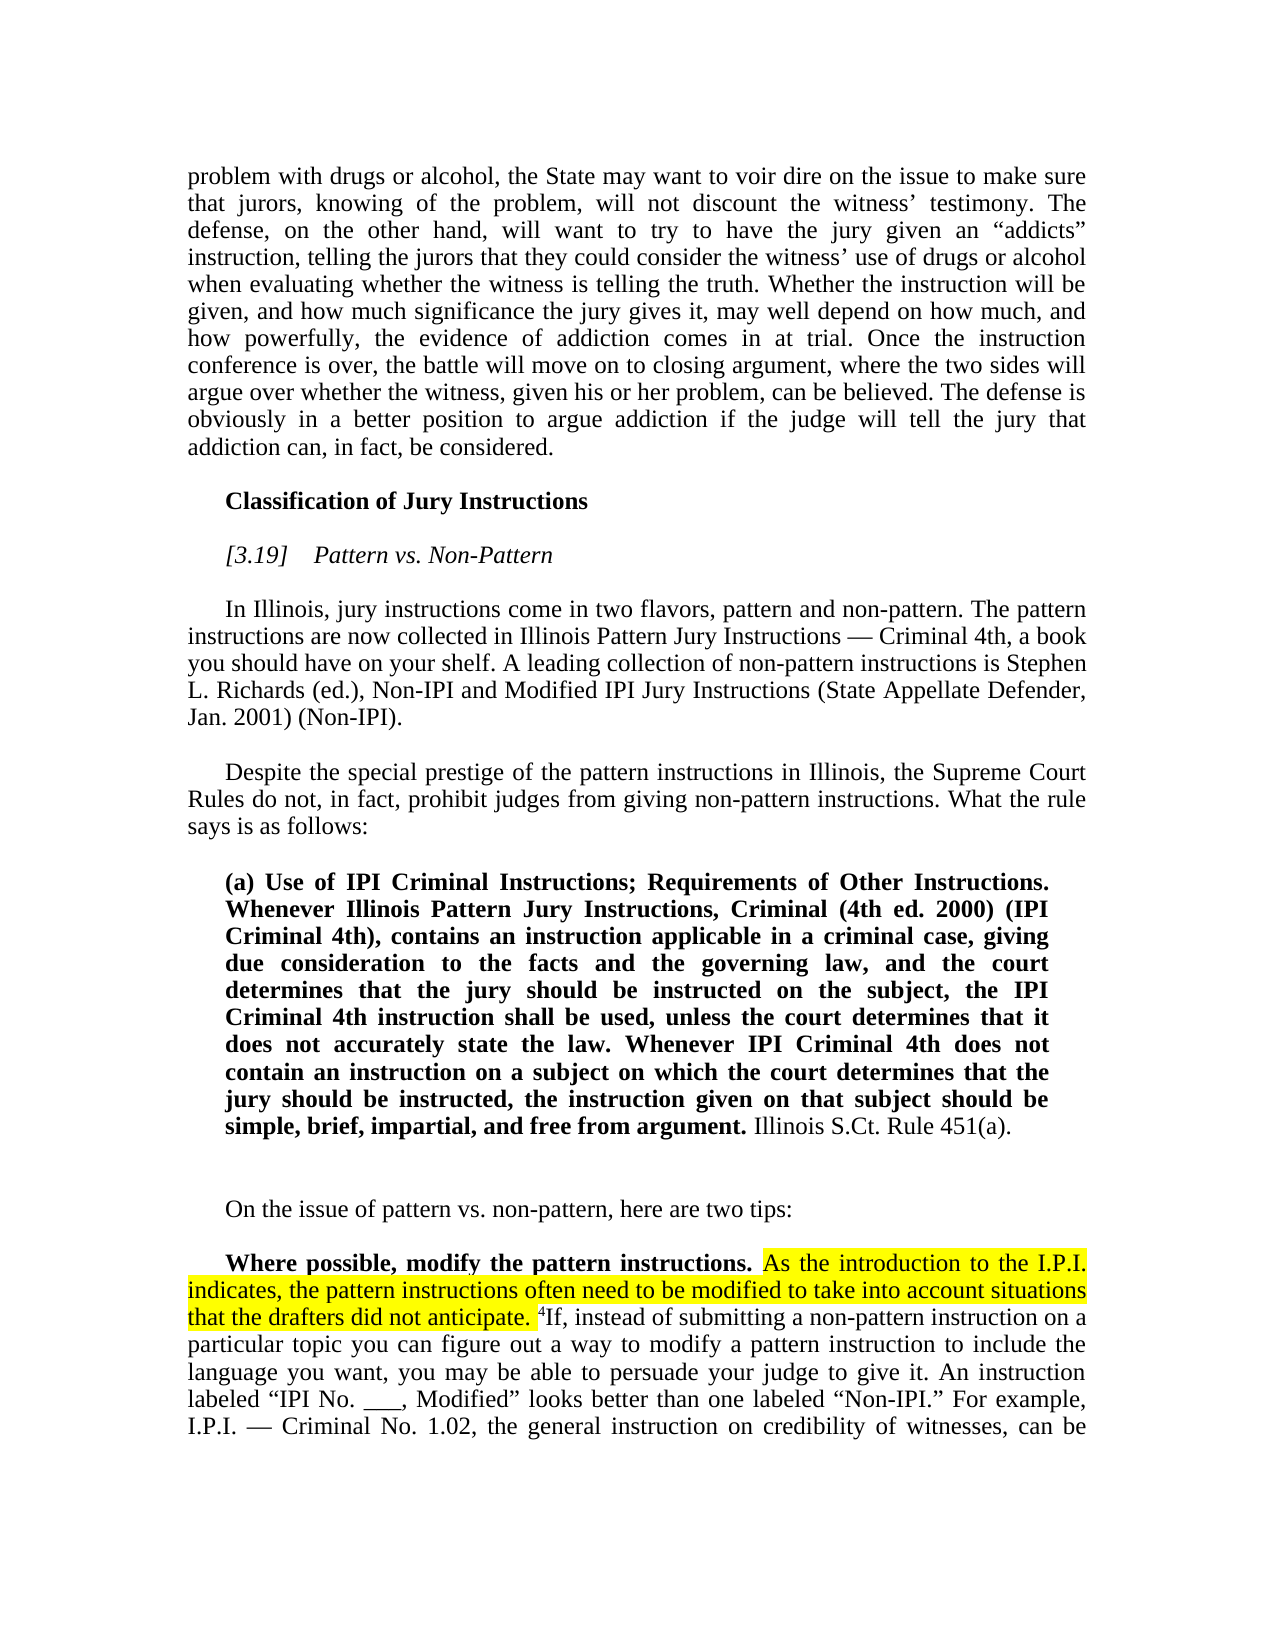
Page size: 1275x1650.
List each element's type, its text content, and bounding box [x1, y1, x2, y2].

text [187, 1304, 1087, 1439]
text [187, 162, 1087, 460]
text Classification of Jury Instructions [187, 487, 1087, 514]
text In , jury instructions come in two flavors, pattern and non-pattern. The pattern instructions are now collected in Illinois Pattern Jury Instructions — Criminal 4th, a book you should have on your shelf. A leading collection of non-pattern instructions is Stephen L. Richards (ed.), Non-IPI and Modified IPI Jury Instructions (State Appellate Defender, Jan. 2001) (Non-IPI). [187, 596, 1087, 731]
text Despite the special prestige of the pattern instructions in , the Supreme Court Rules do not, in fact, prohibit judges from giving non-pattern instructions. What the rule says is as follows: [187, 758, 1087, 839]
text [3.19] Pattern vs. Non-Pattern [187, 542, 1087, 569]
text On the issue of pattern vs. non-pattern, here are two tips: [187, 1196, 1087, 1223]
text (a) Use of IPI Criminal Instructions; Requirements of Other Instructions. Whenever Illinois Pattern Jury Instructions, Criminal (4th ed. 2000) (IPI Criminal 4th), contains an instruction applicable in a criminal case, giving due consideration to the facts and the governing law, and the court determines that the jury should be instructed on the subject, the IPI Criminal 4th instruction shall be used, unless the court determines that it does not accurately state the law. Whenever IPI Criminal 4th does not contain an instruction on a subject on which the court determines that the jury should be instructed, the instruction given on that subject should be simple, brief, impartial, and free from argument. S.Ct. Rule 451(a). [225, 869, 1050, 1139]
